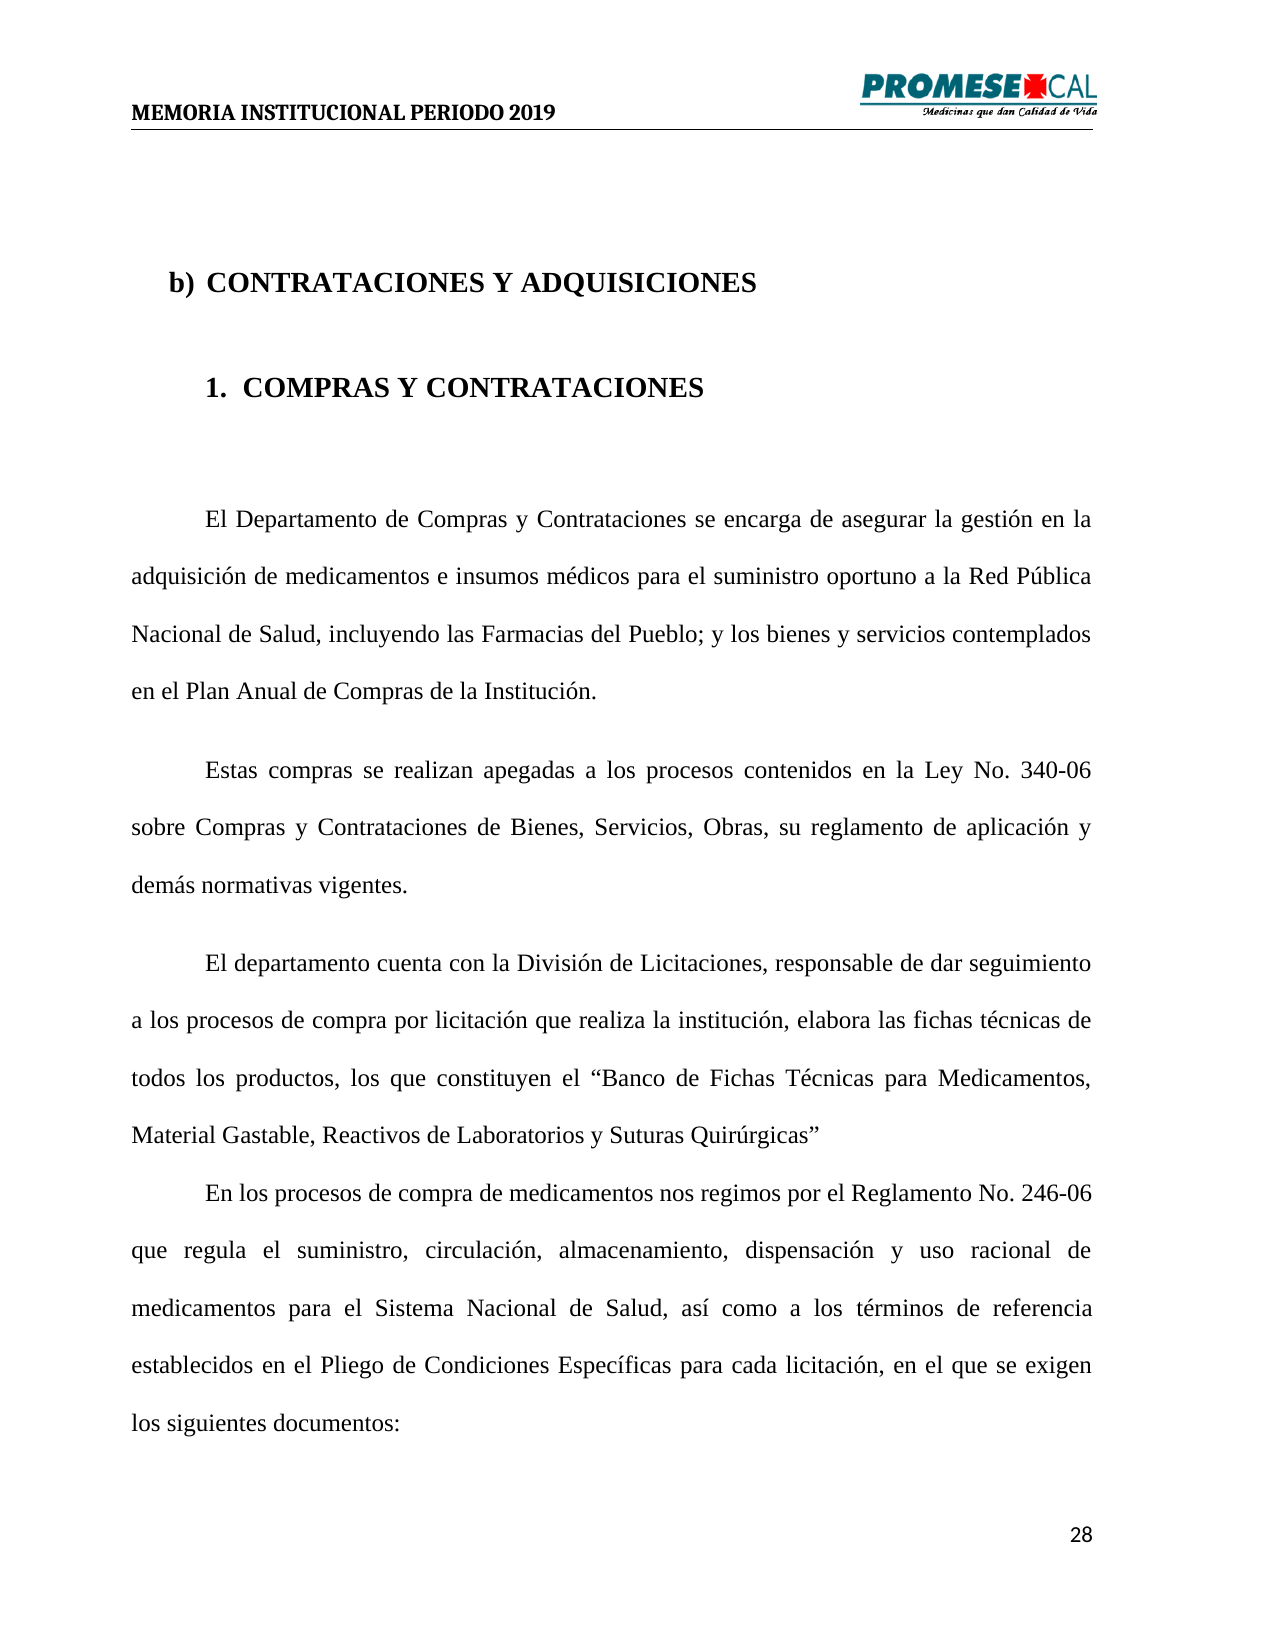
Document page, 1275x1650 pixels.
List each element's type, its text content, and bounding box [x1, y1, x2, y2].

picture [843, 68, 1105, 125]
text En los procesos de compra de medicamentos nos regimos por el Reglamento No. 246-06 que regula el suministro, circulación, almacenamiento, dispensación y uso racional de medicamentos para el Sistema Nacional de Salud, así como a los términos de referencia establecidos en el Pliego de Condiciones Específicas para cada licitación, en el que se exigen los siguientes documentos: [131, 1178, 1093, 1437]
text Estas compras se realizan apegadas a los procesos contenidos en la Ley No. 340-06 sobre Compras y Contrataciones de Bienes, Servicios, Obras, su reglamento de aplicación y demás normativas vigentes. [131, 755, 1093, 898]
list CONTRATACIONES Y ADQUISICIONES [169, 266, 1093, 299]
text El Departamento de Compras y Contrataciones se encarga de asegurar la gestión en la adquisición de medicamentos e insumos médicos para el suministro oportuno a la Red Pública Nacional de Salud, incluyendo las Farmacias del Pueblo; y los bienes y servicios contemplados en el Plan Anual de Compras de la Institución. [131, 504, 1093, 705]
list COMPRAS Y CONTRATACIONES [205, 370, 1093, 403]
text El departamento cuenta con la División de Licitaciones, responsable de dar seguimiento a los procesos de compra por licitación que realiza la institución, elabora las fichas técnicas de todos los productos, los que constituyen el “Banco de Fichas Técnicas para Medicamentos, Material Gastable, Reactivos de Laboratorios y Suturas Quirúrgicas” [131, 948, 1093, 1149]
